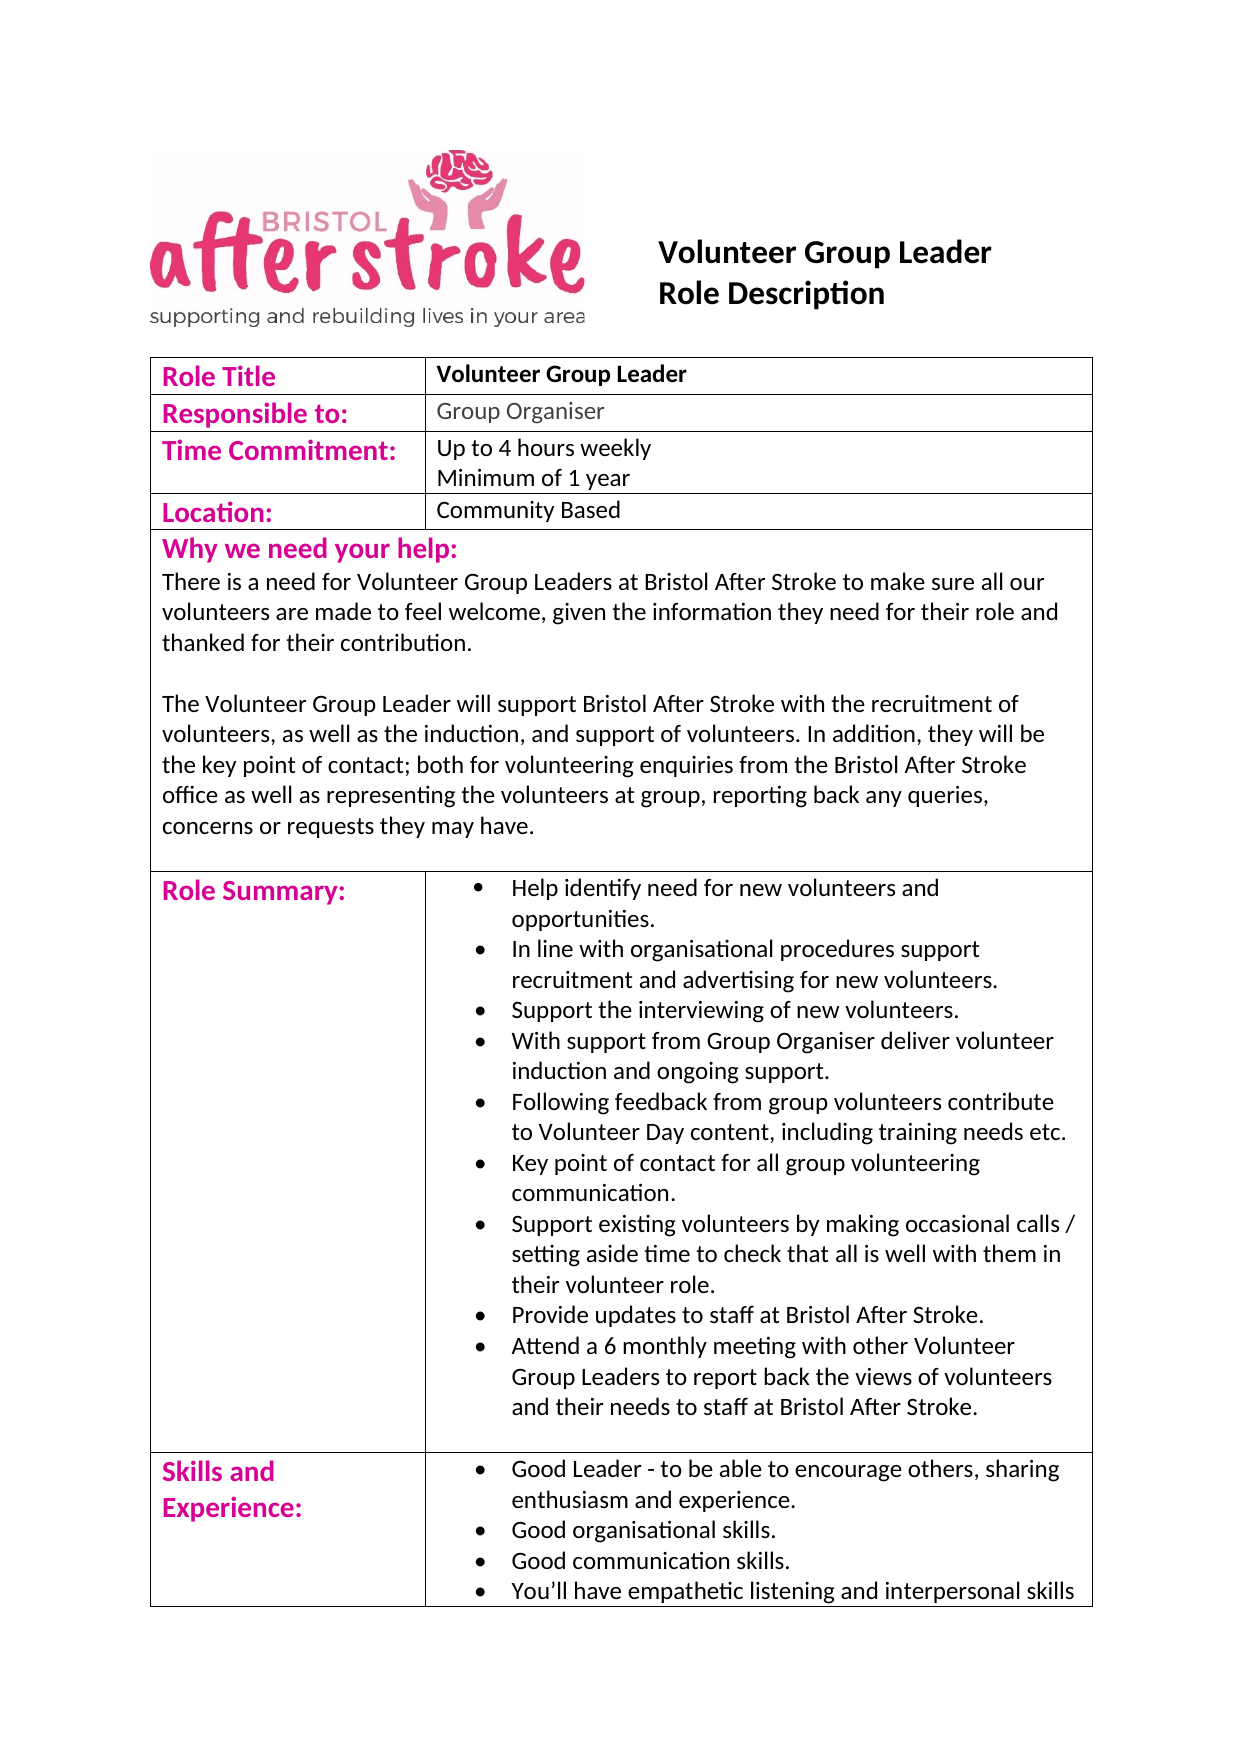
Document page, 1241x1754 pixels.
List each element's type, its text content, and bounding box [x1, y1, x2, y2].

table_cell Community Based [426, 494, 1092, 529]
table_header Volunteer Group Leader [426, 358, 1092, 394]
table_cell Why we need your help: There is a need for Volunteer Group Leaders at Bristol After Stroke to make sure all our volunteers are made to feel welcome, given the information they need for their role and thanked for their contribution. The Volunteer Group Leader will support Bristol After Stroke with the recruitment of volunteers, as well as the induction, and support of volunteers. In addition, they will be the key point of contact; both for volunteering enquiries from the Bristol After Stroke office as well as representing the volunteers at group, reporting back any queries, concerns or requests they may have. [151, 530, 1092, 871]
table_cell Time Commitment: [151, 432, 425, 493]
table_cell Responsible to: [151, 395, 425, 431]
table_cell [426, 1453, 1092, 1606]
text Volunteer Group Leader [658, 231, 1092, 272]
text Role Description [658, 272, 1092, 313]
table_cell Group Organiser [426, 395, 1092, 431]
picture [150, 150, 585, 327]
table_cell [151, 1453, 425, 1606]
table_cell Location: [151, 494, 425, 529]
table_header Role Title [151, 358, 425, 394]
table_cell Help identify need for new volunteers and opportunities. In line with organisational procedures support recruitment and advertising for new volunteers. Support the interviewing of new volunteers. With support from Group Organiser deliver volunteer induction and ongoing support. Following feedback from group volunteers contribute to Volunteer Day content, including training needs etc. Key point of contact for all group volunteering communication. Support existing volunteers by making occasional calls / setting aside time to check that all is well with them in their volunteer role. Provide updates to staff at Bristol After Stroke. Attend a 6 monthly meeting with other Volunteer Group Leaders to report back the views of volunteers and their needs to staff at Bristol After Stroke. [426, 872, 1092, 1452]
table_cell Up to 4 hours weekly Minimum of 1 year [426, 432, 1092, 493]
table_cell Role Summary: [151, 872, 425, 1452]
